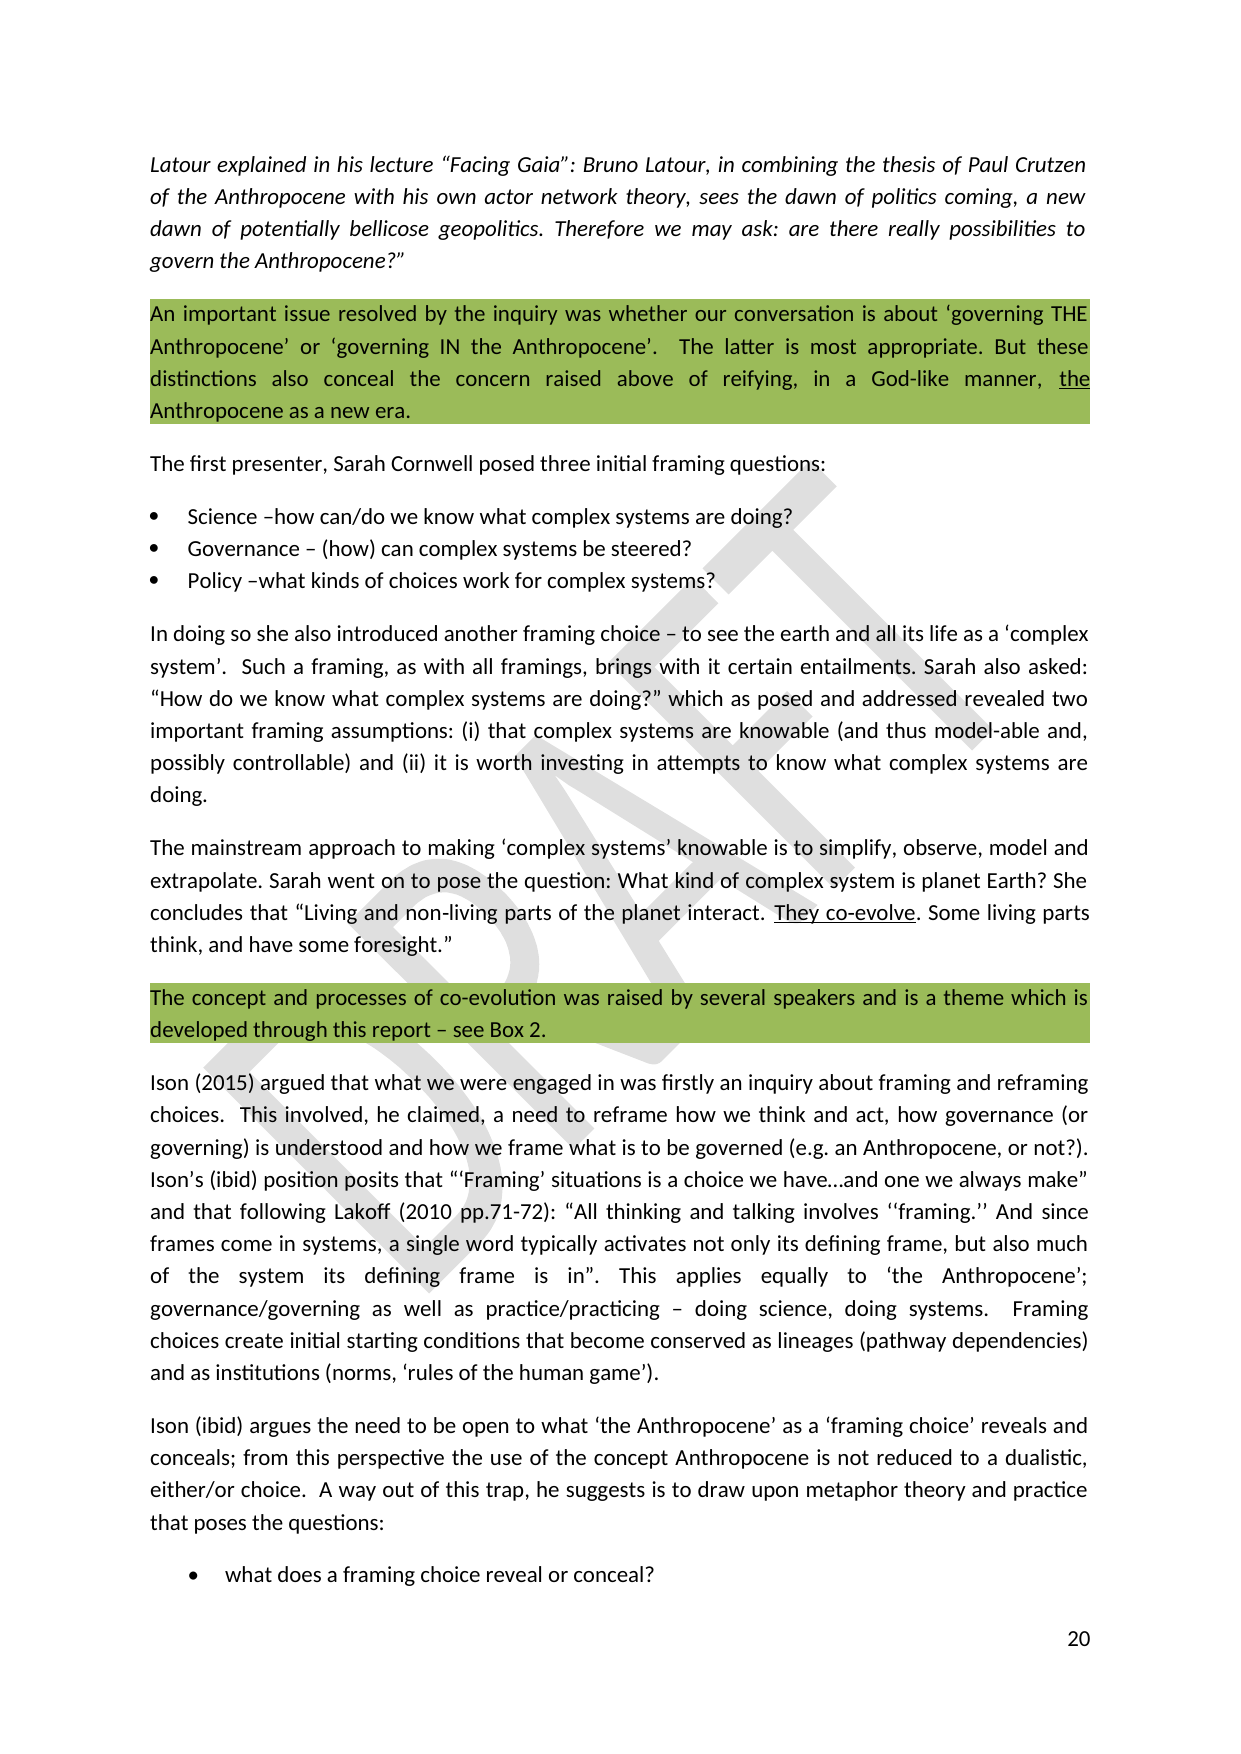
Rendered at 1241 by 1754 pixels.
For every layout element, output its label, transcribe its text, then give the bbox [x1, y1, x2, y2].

list Governance – (how) can complex systems be steered? [150, 534, 1090, 562]
text The first presenter, Sarah Cornwell posed three initial framing questions: [150, 449, 1090, 477]
text Ison (ibid) argues the need to be open to what ‘the Anthropocene’ as a ‘framing choice’ reveals and conceals; from this perspective the use of the concept Anthropocene is not reduced to a dualistic, either/or choice. A way out of this trap, he suggests is to draw upon metaphor theory and practice that poses the questions: [150, 1411, 1090, 1536]
list what does a framing choice reveal or conceal? [187, 1561, 1090, 1589]
text Ison (2015) argued that what we were engaged in was firstly an inquiry about framing and reframing choices. This involved, he claimed, a need to reframe how we think and act, how governance (or governing) is understood and how we frame what is to be governed (e.g. an Anthropocene, or not?). Ison’s (ibid) position posits that “‘Framing’ situations is a choice we have…and one we always make” and that following Lakoff (2010 pp.71-72): “All thinking and talking involves ‘‘framing.’’ And since frames come in systems, a single word typically activates not only its defining frame, but also much of the system its defining frame is in”. This applies equally to ‘the Anthropocene’; governance/governing as well as practice/practicing – doing science, doing systems. Framing choices create initial starting conditions that become conserved as lineages (pathway dependencies) and as institutions (norms, ‘rules of the human game’). [150, 1068, 1090, 1386]
text The concept and processes of co-evolution was raised by several speakers and is a theme which is developed through this report – see Box 2. [150, 983, 1090, 1043]
text The mainstream approach to making ‘complex systems’ knowable is to simplify, observe, model and extrapolate. Sarah went on to pose the question: What kind of complex system is planet Earth? She concludes that “Living and non‐living parts of the planet interact. They co‐evolve. Some living parts think, and have some foresight.” [150, 833, 1090, 958]
text An important issue resolved by the inquiry was whether our conversation is about ‘governing THE Anthropocene’ or ‘governing IN the Anthropocene’. The latter is most appropriate. But these distinctions also conceal the concern raised above of reifying, in a God-like manner, the Anthropocene as a new era. [150, 299, 1090, 424]
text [150, 150, 1090, 274]
list Science –how can/do we know what complex systems are doing? [150, 502, 1090, 530]
text In doing so she also introduced another framing choice – to see the earth and all its life as a ‘complex system’. Such a framing, as with all framings, brings with it certain entailments. Sarah also asked: “How do we know what complex systems are doing?” which as posed and addressed revealed two important framing assumptions: (i) that complex systems are knowable (and thus model-able and, possibly controllable) and (ii) it is worth investing in attempts to know what complex systems are doing. [150, 619, 1090, 808]
list Policy –what kinds of choices work for complex systems? [150, 567, 1090, 594]
